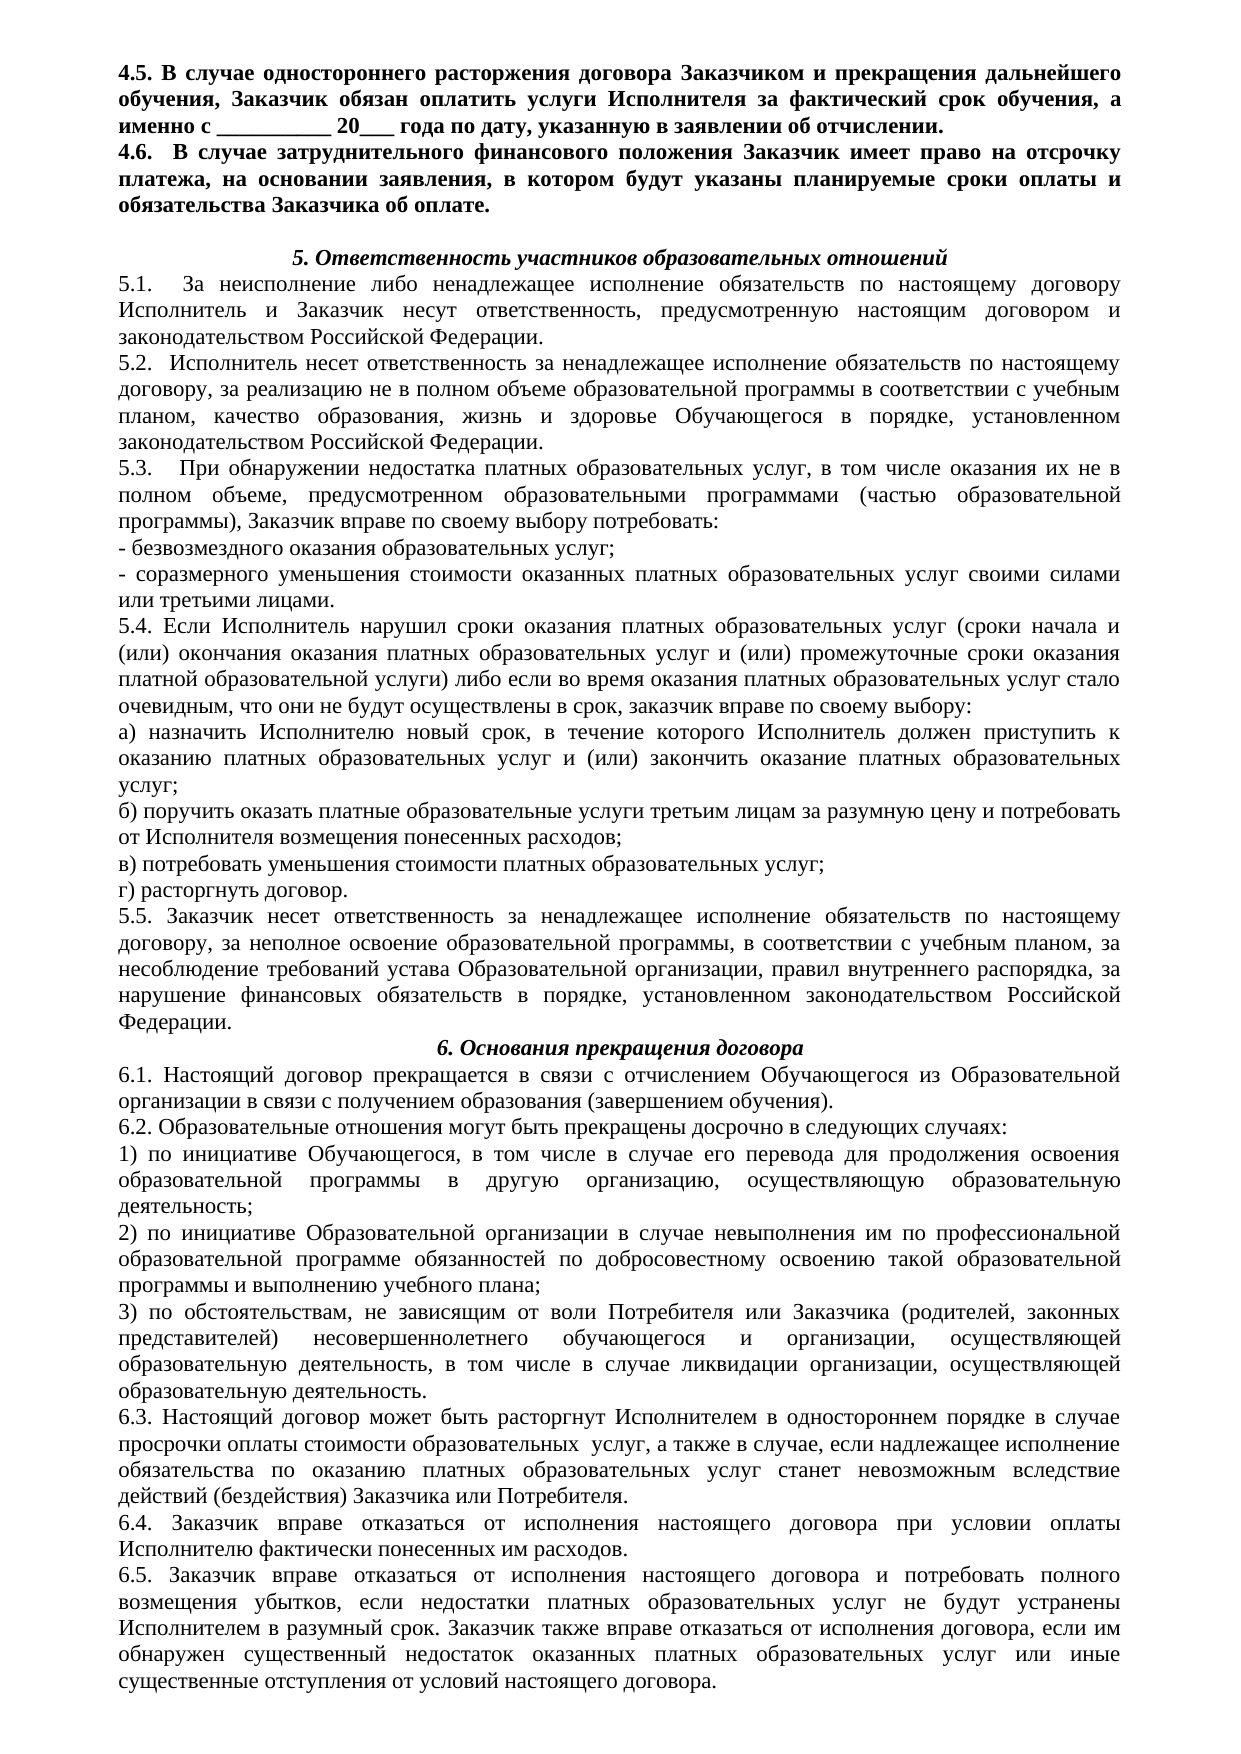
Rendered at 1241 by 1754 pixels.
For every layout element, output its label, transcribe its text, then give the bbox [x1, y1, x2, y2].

text 6.4. Заказчик вправе отказаться от исполнения настоящего договора при условии оплаты Исполнителю фактически понесенных им расходов. [118, 1509, 1122, 1561]
text 3) по обстоятельствам, не зависящим от воли Потребителя или Заказчика (родителей, законных представителей) несовершеннолетнего обучающегося и организации, осуществляющей образовательную деятельность, в том числе в случае ликвидации организации, осуществляющей образовательную деятельность. [118, 1298, 1122, 1403]
text в) потребовать уменьшения стоимости платных образовательных услуг; [118, 850, 1122, 876]
text 6. Основания прекращения договора [118, 1034, 1122, 1061]
text - соразмерного уменьшения стоимости оказанных платных образовательных услуг своими силами или третьими лицами. [118, 560, 1122, 613]
text 5.4. Если Исполнитель нарушил сроки оказания платных образовательных услуг (сроки начала и (или) окончания оказания платных образовательных услуг и (или) промежуточные сроки оказания платной образовательной услуги) либо если во время оказания платных образовательных услуг стало очевидным, что они не будут осуществлены в срок, заказчик вправе по своему выбору: [118, 613, 1122, 718]
text б) поручить оказать платные образовательные услуги третьим лицам за разумную цену и потребовать от Исполнителя возмещения понесенных расходов; [118, 797, 1122, 850]
text 6.5. Заказчик вправе отказаться от исполнения настоящего договора и потребовать полного возмещения убытков, если недостатки платных образовательных услуг не будут устранены Исполнителем в разумный срок. Заказчик также вправе отказаться от исполнения договора, если им обнаружен существенный недостаток оказанных платных образовательных услуг или иные существенные отступления от условий настоящего договора. [118, 1561, 1122, 1693]
text 5. Ответственность участников образовательных отношений [118, 244, 1122, 270]
text г) расторгнуть договор. [118, 876, 1122, 902]
text 6.3. Настоящий договор может быть расторгнут Исполнителем в одностороннем порядке в случае просрочки оплаты стоимости образовательных услуг, а также в случае, если надлежащее исполнение обязательства по оказанию платных образовательных услуг станет невозможным вследствие действий (бездействия) Заказчика или Потребителя. [118, 1403, 1122, 1509]
text 6.1. Настоящий договор прекращается в связи с отчислением Обучающегося из Образовательной организации в связи с получением образования (завершением обучения). [118, 1061, 1122, 1113]
text 4.5. В случае одностороннего расторжения договора Заказчиком и прекращения дальнейшего обучения, Заказчик обязан оплатить услуги Исполнителя за фактический срок обучения, а именно с __________ 20___ года по дату, указанную в заявлении об отчислении. [118, 59, 1122, 138]
text 5.1. За неисполнение либо ненадлежащее исполнение обязательств по настоящему договору Исполнитель и Заказчик несут ответственность, предусмотренную настоящим договором и законодательством Российской Федерации. [118, 270, 1122, 349]
text 5.3. При обнаружении недостатка платных образовательных услуг, в том числе оказания их не в полном объеме, предусмотренном образовательными программами (частью образовательной программы), Заказчик вправе по своему выбору потребовать: [118, 454, 1122, 533]
text 1) по инициативе Обучающегося, в том числе в случае его перевода для продолжения освоения образовательной программы в другую организацию, осуществляющую образовательную деятельность; [118, 1140, 1122, 1219]
text 5.5. Заказчик несет ответственность за ненадлежащее исполнение обязательств по настоящему договору, за неполное освоение образовательной программы, в соответствии с учебным планом, за несоблюдение требований устава Образовательной организации, правил внутреннего распорядка, за нарушение финансовых обязательств в порядке, установленном законодательством Российской Федерации. [118, 902, 1122, 1034]
text 6.2. Образовательные отношения могут быть прекращены досрочно в следующих случаях: [118, 1113, 1122, 1140]
text 2) по инициативе Образовательной организации в случае невыполнения им по профессиональной образовательной программе обязанностей по добросовестному освоению такой образовательной программы и выполнению учебного плана; [118, 1219, 1122, 1298]
text 4.6. В случае затруднительного финансового положения Заказчик имеет право на отсрочку платежа, на основании заявления, в котором будут указаны планируемые сроки оплаты и обязательства Заказчика об оплате. [118, 138, 1122, 217]
text - безвозмездного оказания образовательных услуг; [118, 533, 1122, 560]
text 5.2. Исполнитель несет ответственность за ненадлежащее исполнение обязательств по настоящему договору, за реализацию не в полном объеме образовательной программы в соответствии с учебным планом, качество образования, жизнь и здоровье Обучающегося в порядке, установленном законодательством Российской Федерации. [118, 349, 1122, 454]
text а) назначить Исполнителю новый срок, в течение которого Исполнитель должен приступить к оказанию платных образовательных услуг и (или) закончить оказание платных образовательных услуг; [118, 718, 1122, 797]
